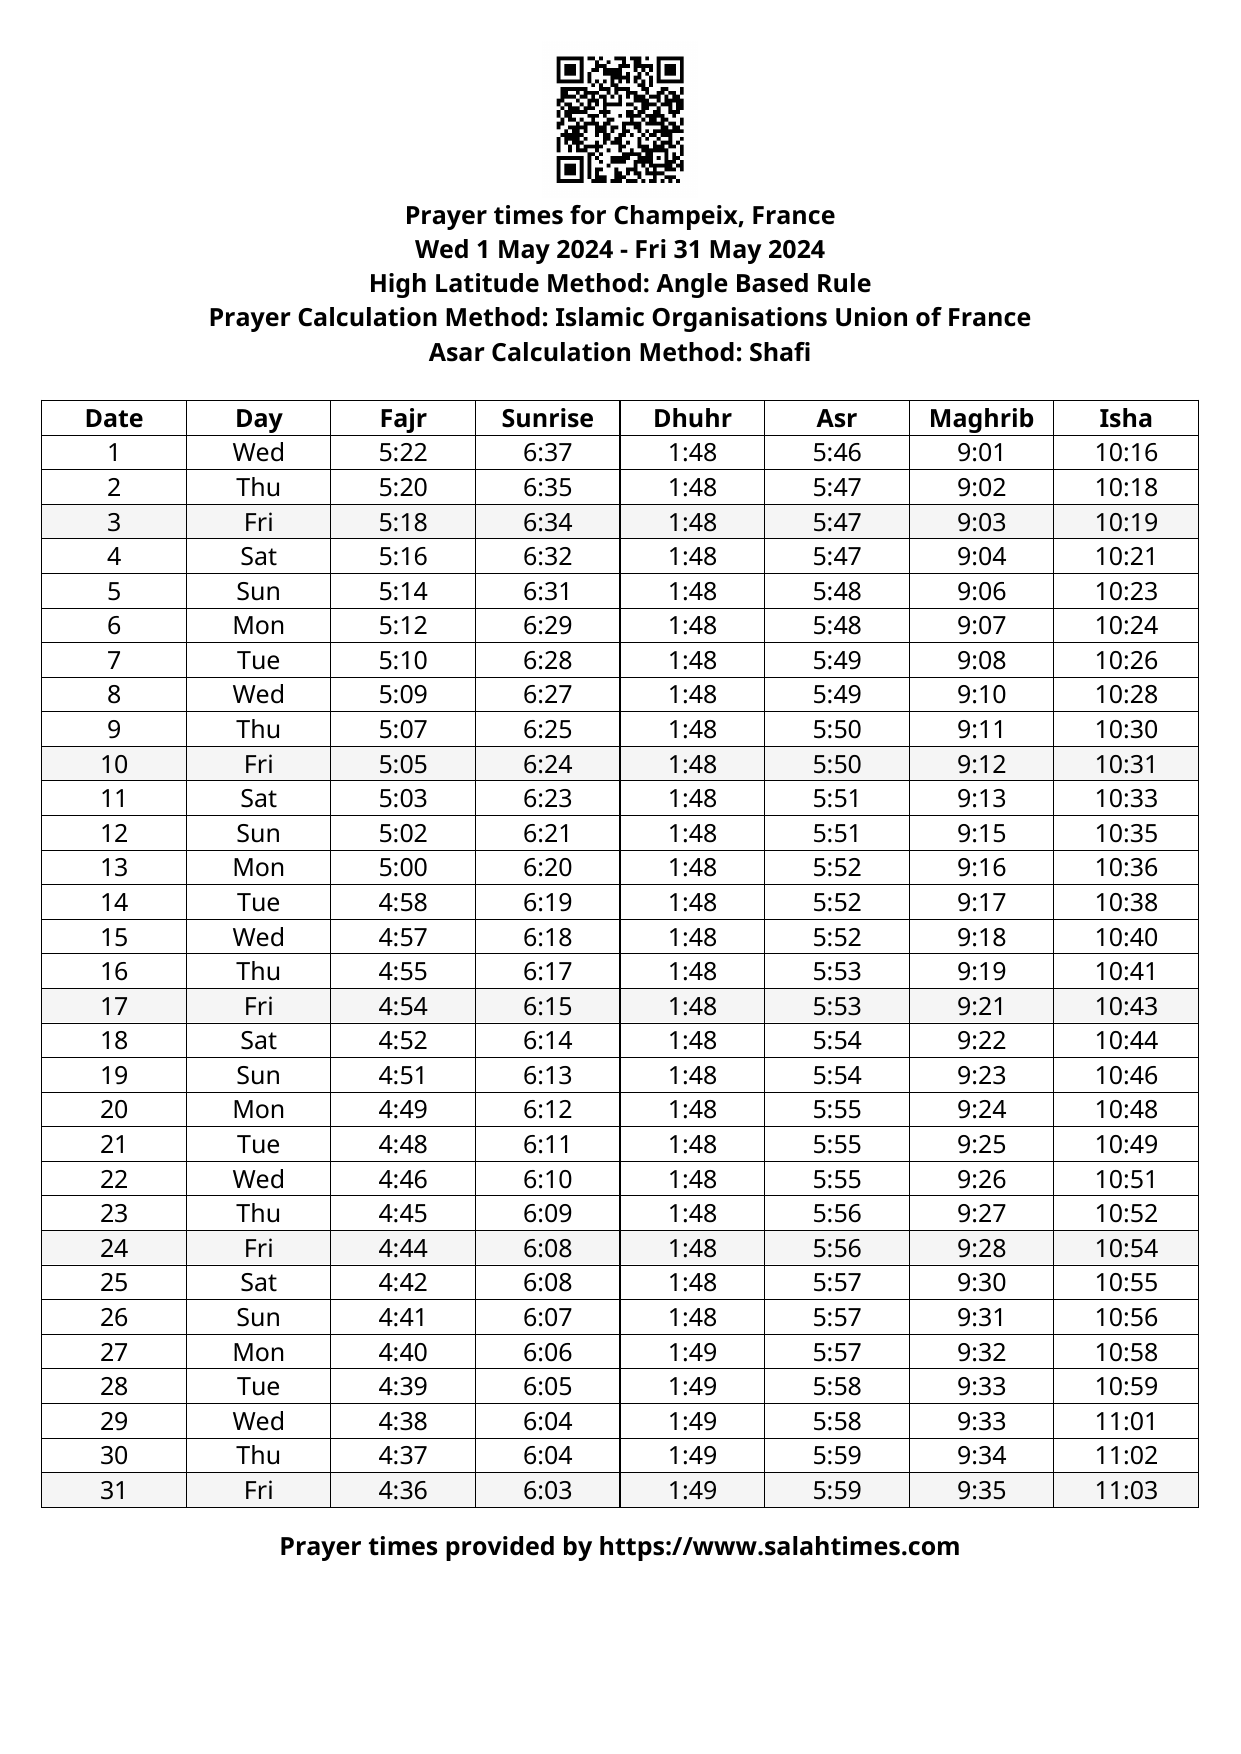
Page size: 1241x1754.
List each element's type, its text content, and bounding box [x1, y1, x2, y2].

table_header Asr [765, 401, 909, 434]
table_cell Mon [187, 1335, 330, 1368]
table_cell 6:15 [476, 989, 619, 1022]
table_cell 5:57 [765, 1300, 909, 1334]
table_cell Fri [187, 989, 330, 1022]
table_cell 4:45 [331, 1196, 475, 1230]
table_cell 4 [42, 539, 186, 573]
table_cell 10:23 [1054, 574, 1198, 607]
table_cell 5:48 [765, 574, 909, 607]
table_cell Tue [187, 643, 330, 677]
table_cell 10:41 [1054, 954, 1198, 988]
table_cell 9:32 [910, 1335, 1053, 1368]
table_cell 5:05 [331, 747, 475, 780]
table_cell Sat [187, 539, 330, 573]
table_header Day [187, 401, 330, 434]
table_cell 10:46 [1054, 1058, 1198, 1092]
table_cell 1:48 [621, 539, 764, 573]
table_cell 6:07 [476, 1300, 619, 1334]
table_cell 6:28 [476, 643, 619, 677]
table_cell Mon [187, 1093, 330, 1126]
table_cell 1:48 [621, 1058, 764, 1092]
table_cell Fri [187, 747, 330, 780]
table_cell 5:58 [765, 1369, 909, 1403]
table_cell 6:08 [476, 1266, 619, 1299]
table_cell 9:23 [910, 1058, 1053, 1092]
table_cell 10:21 [1054, 539, 1198, 573]
table_cell 4:48 [331, 1127, 475, 1161]
table_cell 9:08 [910, 643, 1053, 677]
table_cell 10:58 [1054, 1335, 1198, 1368]
table_cell 6:32 [476, 539, 619, 573]
table_cell 10:35 [1054, 816, 1198, 849]
table_cell 5:47 [765, 505, 909, 538]
table_cell 1:48 [621, 781, 764, 815]
table_cell 4:42 [331, 1266, 475, 1299]
table_cell 9:07 [910, 609, 1053, 642]
table_cell 6:25 [476, 712, 619, 746]
table_cell 10:52 [1054, 1196, 1198, 1230]
table_cell 5:52 [765, 851, 909, 884]
table_cell 5:09 [331, 678, 475, 711]
table_cell 1:48 [621, 505, 764, 538]
table_cell 9:19 [910, 954, 1053, 988]
table_cell 10:16 [1054, 436, 1198, 469]
table_cell 5:12 [331, 609, 475, 642]
table_cell 21 [42, 1127, 186, 1161]
table_cell 9:25 [910, 1127, 1053, 1161]
table_cell 1:48 [621, 609, 764, 642]
table_cell 23 [42, 1196, 186, 1230]
table_cell Wed [187, 1404, 330, 1437]
table_cell 6:29 [476, 609, 619, 642]
table_cell 1:48 [621, 712, 764, 746]
table_cell 5:57 [765, 1266, 909, 1299]
table_cell 5:55 [765, 1127, 909, 1161]
table_cell 10:30 [1054, 712, 1198, 746]
table_cell 10:40 [1054, 920, 1198, 953]
table_header Date [42, 401, 186, 434]
table_cell 10:38 [1054, 885, 1198, 919]
table_header Maghrib [910, 401, 1053, 434]
table_cell 5:22 [331, 436, 475, 469]
table_cell Wed [187, 920, 330, 953]
table_cell Tue [187, 1127, 330, 1161]
table_cell 1:48 [621, 1196, 764, 1230]
table_cell 10:36 [1054, 851, 1198, 884]
table_cell 1:48 [621, 816, 764, 849]
table_cell 6:23 [476, 781, 619, 815]
table_cell 5:56 [765, 1231, 909, 1264]
table_cell 1:49 [621, 1439, 764, 1472]
table_cell 6 [42, 609, 186, 642]
table_cell 9:11 [910, 712, 1053, 746]
picture [542, 41, 699, 198]
table_cell 5:03 [331, 781, 475, 815]
table_cell 5 [42, 574, 186, 607]
table_cell Mon [187, 851, 330, 884]
table_cell 9:26 [910, 1162, 1053, 1195]
table_cell 1:48 [621, 920, 764, 953]
table_cell 9:33 [910, 1404, 1053, 1437]
table_cell 9:15 [910, 816, 1053, 849]
table_cell 5:59 [765, 1473, 909, 1507]
table_cell 1:48 [621, 1231, 764, 1264]
table_cell 4:54 [331, 989, 475, 1022]
table_cell 9:17 [910, 885, 1053, 919]
table_cell Fri [187, 505, 330, 538]
table_cell 16 [42, 954, 186, 988]
table_cell 9:22 [910, 1024, 1053, 1057]
table_cell 20 [42, 1093, 186, 1126]
table_cell Thu [187, 470, 330, 504]
table_cell 4:51 [331, 1058, 475, 1092]
table_cell Sun [187, 1300, 330, 1334]
table_cell 5:53 [765, 954, 909, 988]
table_cell Sat [187, 1024, 330, 1057]
table_cell 17 [42, 989, 186, 1022]
table_cell 10:18 [1054, 470, 1198, 504]
table_cell 24 [42, 1231, 186, 1264]
table_cell 9:24 [910, 1093, 1053, 1126]
table_cell 5:48 [765, 609, 909, 642]
table_cell 6:35 [476, 470, 619, 504]
table_cell 7 [42, 643, 186, 677]
table_cell 10:49 [1054, 1127, 1198, 1161]
table_header Sunrise [476, 401, 619, 434]
table_cell 9:18 [910, 920, 1053, 953]
table_cell 6:19 [476, 885, 619, 919]
table_cell 4:55 [331, 954, 475, 988]
table_cell 1:48 [621, 954, 764, 988]
table_cell 10:19 [1054, 505, 1198, 538]
table_cell 9:28 [910, 1231, 1053, 1264]
table_cell 4:52 [331, 1024, 475, 1057]
table_cell 1:49 [621, 1404, 764, 1437]
table_cell Sun [187, 816, 330, 849]
table_cell 9:30 [910, 1266, 1053, 1299]
table_cell 4:41 [331, 1300, 475, 1334]
table_cell 19 [42, 1058, 186, 1092]
table_cell 9:33 [910, 1369, 1053, 1403]
table_cell 5:20 [331, 470, 475, 504]
table_cell 5:54 [765, 1058, 909, 1092]
table_cell 9:34 [910, 1439, 1053, 1472]
table_cell Thu [187, 954, 330, 988]
table_cell 5:52 [765, 920, 909, 953]
table_cell 5:55 [765, 1162, 909, 1195]
table_cell 1:48 [621, 1300, 764, 1334]
table_cell 10 [42, 747, 186, 780]
table_cell 5:57 [765, 1335, 909, 1368]
text Prayer times for Champeix, France [42, 198, 1198, 232]
table_cell 4:44 [331, 1231, 475, 1264]
table_cell Sun [187, 574, 330, 607]
table_cell 4:58 [331, 885, 475, 919]
table_cell 29 [42, 1404, 186, 1437]
table_cell 1:48 [621, 643, 764, 677]
text Prayer Calculation Method: Islamic Organisations Union of France [42, 300, 1198, 334]
table_cell 11:02 [1054, 1439, 1198, 1472]
table_cell 15 [42, 920, 186, 953]
table_cell 9:01 [910, 436, 1053, 469]
table_cell 9:27 [910, 1196, 1053, 1230]
table_cell 1:49 [621, 1473, 764, 1507]
table_cell 11:01 [1054, 1404, 1198, 1437]
table_cell 5:54 [765, 1024, 909, 1057]
text Asar Calculation Method: Shafi [42, 334, 1198, 368]
table_cell 5:07 [331, 712, 475, 746]
table_cell 1:48 [621, 678, 764, 711]
table_cell 4:36 [331, 1473, 475, 1507]
table_cell 9:02 [910, 470, 1053, 504]
table_cell 4:37 [331, 1439, 475, 1472]
table_cell Sat [187, 781, 330, 815]
table_cell 8 [42, 678, 186, 711]
table_cell 4:40 [331, 1335, 475, 1368]
table_cell 5:52 [765, 885, 909, 919]
table_cell 1:48 [621, 1162, 764, 1195]
table_cell 9:31 [910, 1300, 1053, 1334]
table_cell Sun [187, 1058, 330, 1092]
table_cell 10:43 [1054, 989, 1198, 1022]
table_cell 5:47 [765, 470, 909, 504]
table_cell 5:47 [765, 539, 909, 573]
table_cell 9:04 [910, 539, 1053, 573]
table_cell 4:46 [331, 1162, 475, 1195]
table_cell 9:21 [910, 989, 1053, 1022]
table_cell 1:48 [621, 1127, 764, 1161]
table_cell 22 [42, 1162, 186, 1195]
text Prayer times provided by https://www.salahtimes.com [42, 1528, 1198, 1563]
table_cell Sat [187, 1266, 330, 1299]
table_cell Mon [187, 609, 330, 642]
table_cell 11:03 [1054, 1473, 1198, 1507]
table_cell 5:18 [331, 505, 475, 538]
table_cell 1:48 [621, 1266, 764, 1299]
table_cell Tue [187, 1369, 330, 1403]
table_cell 10:26 [1054, 643, 1198, 677]
table_cell 9:13 [910, 781, 1053, 815]
table_cell 6:17 [476, 954, 619, 988]
table_cell 10:55 [1054, 1266, 1198, 1299]
table_cell 6:21 [476, 816, 619, 849]
table_cell 1:48 [621, 989, 764, 1022]
table_cell 6:03 [476, 1473, 619, 1507]
table_cell Thu [187, 1196, 330, 1230]
table_cell Wed [187, 678, 330, 711]
table_cell 18 [42, 1024, 186, 1057]
table_cell 26 [42, 1300, 186, 1334]
table_cell 1:48 [621, 747, 764, 780]
table_cell Thu [187, 1439, 330, 1472]
table_cell 5:55 [765, 1093, 909, 1126]
table_cell 10:24 [1054, 609, 1198, 642]
table_cell Fri [187, 1473, 330, 1507]
table_cell 6:24 [476, 747, 619, 780]
table_cell 9:12 [910, 747, 1053, 780]
table_cell 14 [42, 885, 186, 919]
table_cell 6:04 [476, 1439, 619, 1472]
table_cell 6:09 [476, 1196, 619, 1230]
table_cell 6:37 [476, 436, 619, 469]
table_cell 5:02 [331, 816, 475, 849]
table_cell 9:35 [910, 1473, 1053, 1507]
table_cell 6:18 [476, 920, 619, 953]
table_cell Thu [187, 712, 330, 746]
text Wed 1 May 2024 - Fri 31 May 2024 [42, 232, 1198, 266]
table_header Dhuhr [621, 401, 764, 434]
table_cell 4:38 [331, 1404, 475, 1437]
table_cell 5:50 [765, 747, 909, 780]
table_cell 6:04 [476, 1404, 619, 1437]
table_cell 5:16 [331, 539, 475, 573]
table_cell 5:00 [331, 851, 475, 884]
table_cell 4:57 [331, 920, 475, 953]
table_cell 1:48 [621, 851, 764, 884]
table_header Fajr [331, 401, 475, 434]
table_cell 10:31 [1054, 747, 1198, 780]
table_cell 6:20 [476, 851, 619, 884]
table_cell 5:50 [765, 712, 909, 746]
table_cell 4:39 [331, 1369, 475, 1403]
table_cell 5:51 [765, 816, 909, 849]
table_cell 31 [42, 1473, 186, 1507]
table_cell 6:08 [476, 1231, 619, 1264]
table_cell 4:49 [331, 1093, 475, 1126]
table_cell 9:10 [910, 678, 1053, 711]
table_cell Fri [187, 1231, 330, 1264]
table_cell 2 [42, 470, 186, 504]
table_cell 6:05 [476, 1369, 619, 1403]
table_cell 1:48 [621, 1024, 764, 1057]
table_cell 5:58 [765, 1404, 909, 1437]
table_cell 9:03 [910, 505, 1053, 538]
table_cell 6:31 [476, 574, 619, 607]
table_cell 6:10 [476, 1162, 619, 1195]
table_cell 1 [42, 436, 186, 469]
table_cell 6:27 [476, 678, 619, 711]
table_cell 30 [42, 1439, 186, 1472]
table_cell 9:06 [910, 574, 1053, 607]
table_cell 10:33 [1054, 781, 1198, 815]
table_cell 1:48 [621, 1093, 764, 1126]
table_cell 5:14 [331, 574, 475, 607]
table_cell 10:28 [1054, 678, 1198, 711]
table_cell 10:59 [1054, 1369, 1198, 1403]
table_cell 5:51 [765, 781, 909, 815]
table_cell 10:44 [1054, 1024, 1198, 1057]
table_cell 1:48 [621, 470, 764, 504]
table_cell 10:56 [1054, 1300, 1198, 1334]
table_cell 5:10 [331, 643, 475, 677]
table_cell Tue [187, 885, 330, 919]
table_cell 28 [42, 1369, 186, 1403]
table_cell 27 [42, 1335, 186, 1368]
table_cell 9:16 [910, 851, 1053, 884]
table_cell 25 [42, 1266, 186, 1299]
table_cell 6:11 [476, 1127, 619, 1161]
table_cell 1:48 [621, 885, 764, 919]
table_cell 5:53 [765, 989, 909, 1022]
table_cell 3 [42, 505, 186, 538]
table_cell 6:13 [476, 1058, 619, 1092]
table_cell 6:34 [476, 505, 619, 538]
table_cell 5:49 [765, 678, 909, 711]
table_cell 1:48 [621, 574, 764, 607]
table_cell 6:06 [476, 1335, 619, 1368]
table_cell 6:12 [476, 1093, 619, 1126]
table_cell 6:14 [476, 1024, 619, 1057]
table_cell 9 [42, 712, 186, 746]
table_cell 12 [42, 816, 186, 849]
table_cell 5:46 [765, 436, 909, 469]
table_cell 5:49 [765, 643, 909, 677]
table_cell Wed [187, 436, 330, 469]
table_cell 10:48 [1054, 1093, 1198, 1126]
table_cell 13 [42, 851, 186, 884]
table_cell 1:48 [621, 436, 764, 469]
table_cell Wed [187, 1162, 330, 1195]
table_cell 10:51 [1054, 1162, 1198, 1195]
table_cell 10:54 [1054, 1231, 1198, 1264]
table_header Isha [1054, 401, 1198, 434]
table_cell 1:49 [621, 1335, 764, 1368]
table_cell 5:56 [765, 1196, 909, 1230]
table_cell 5:59 [765, 1439, 909, 1472]
text High Latitude Method: Angle Based Rule [42, 266, 1198, 300]
table_cell 11 [42, 781, 186, 815]
table_cell 1:49 [621, 1369, 764, 1403]
